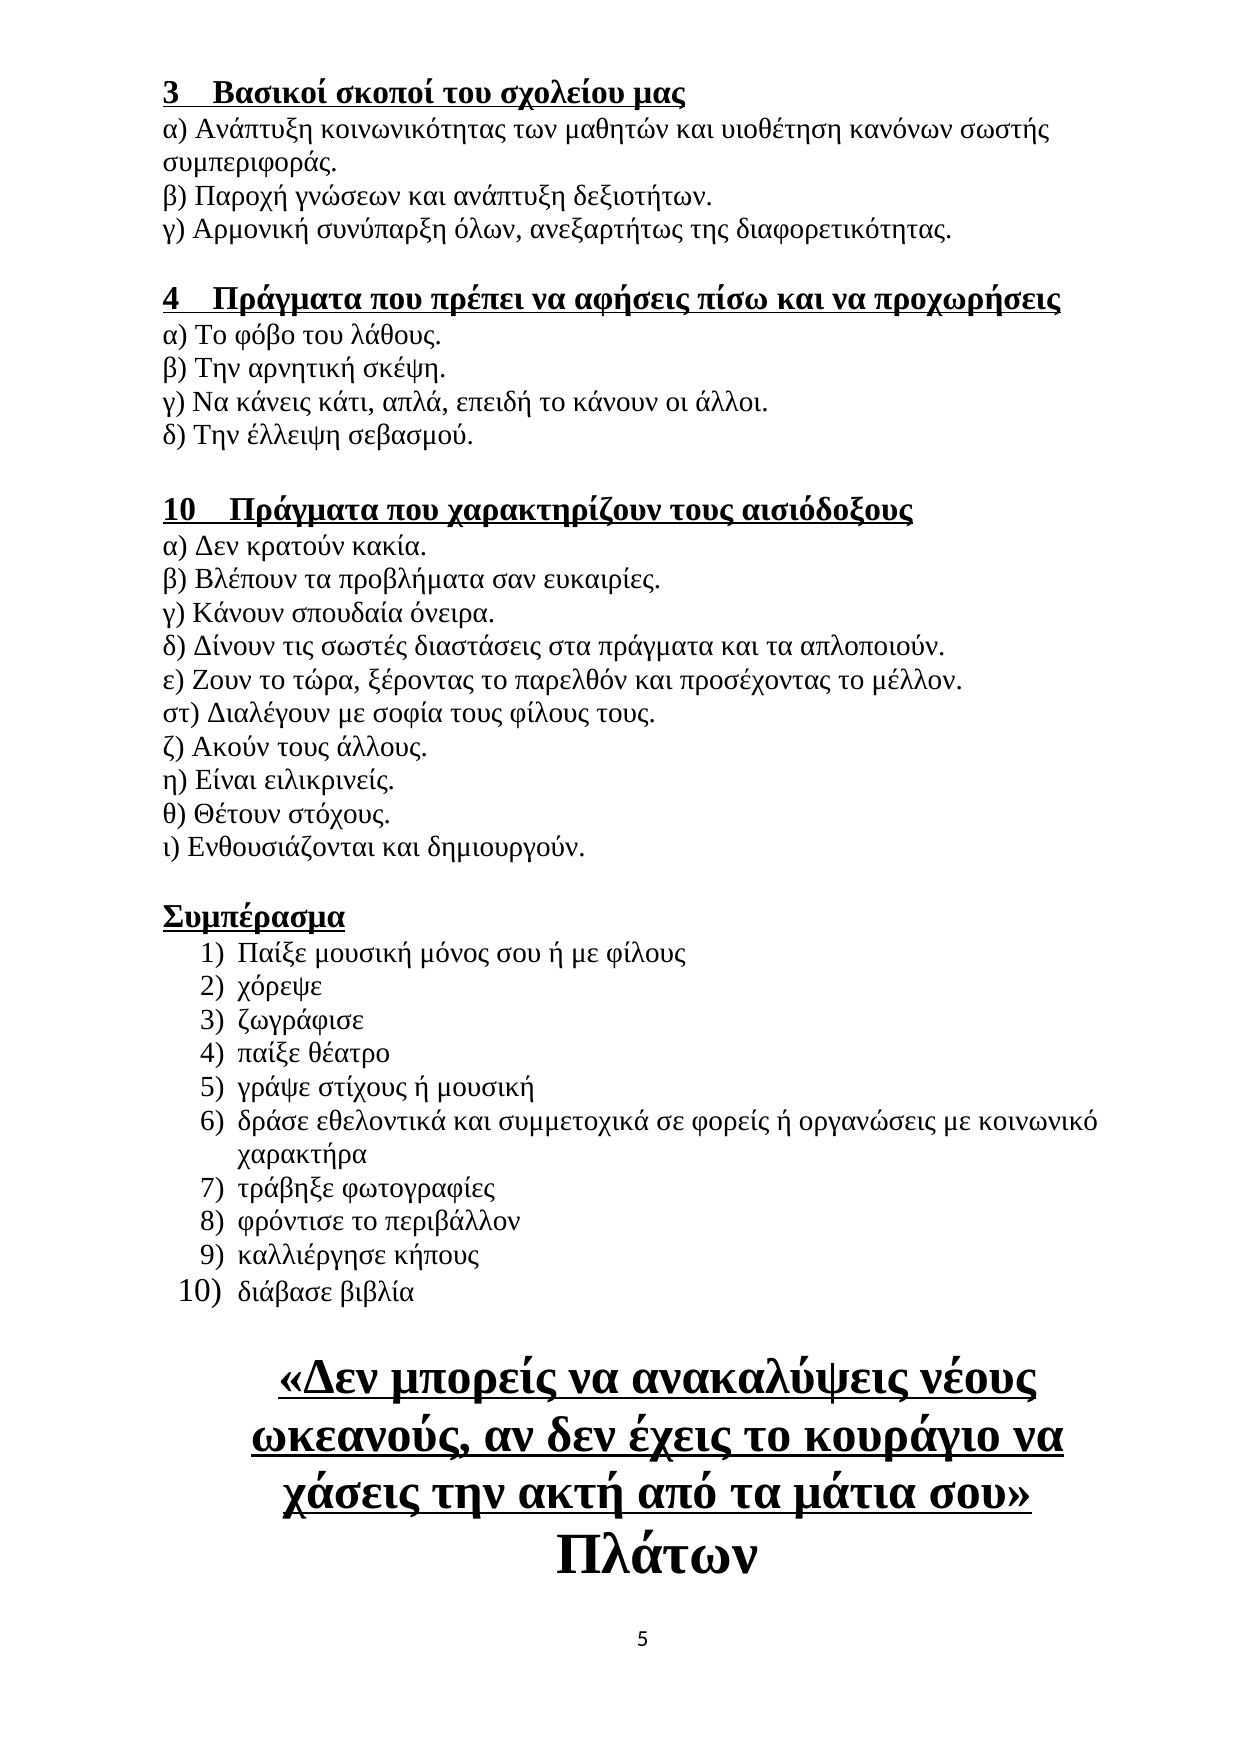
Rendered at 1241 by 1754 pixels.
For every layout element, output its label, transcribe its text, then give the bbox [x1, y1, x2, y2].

list διάβασε βιβλία [177, 1270, 1122, 1309]
text ι) Ενθουσιάζονται και δημιουργούν. [162, 829, 1122, 863]
text γ) Αρμονική συνύπαρξη όλων, ανεξαρτήτως της διαφορετικότητας. [162, 211, 1122, 245]
text 4 Πράγματα που πρέπει να αφήσεις πίσω και να προχωρήσεις [162, 278, 1122, 317]
text ζ) Ακούν τους άλλους. [162, 729, 1122, 762]
text β) Παροχή γνώσεων και ανάπτυξη δεξιοτήτων. [162, 178, 1122, 211]
list δράσε εθελοντικά και συμμετοχικά σε φορείς ή οργανώσεις με κοινωνικό χαρακτήρα [200, 1103, 1122, 1170]
text β) Βλέπουν τα προβλήματα σαν ευκαιρίες. [162, 561, 1122, 595]
text 10 Πράγματα που χαρακτηρίζουν τους αισιόδοξους [162, 489, 1122, 528]
list ζωγράφισε [200, 1002, 1122, 1036]
text Συμπέρασμα [162, 897, 1122, 935]
list παίξε θέατρο [200, 1036, 1122, 1069]
list καλλιέργησε κήπους [200, 1237, 1122, 1270]
text γ) Να κάνεις κάτι, απλά, επειδή το κάνουν οι άλλοι. [162, 384, 1122, 417]
text α) Δεν κρατούν κακία. [162, 528, 1122, 561]
text η) Είναι ειλικρινείς. [162, 762, 1122, 796]
text 3 Βασικοί σκοποί του σχολείου μας [162, 72, 1122, 111]
text ε) Ζουν το τώρα, ξέροντας το παρελθόν και προσέχοντας το μέλλον. [162, 662, 1122, 695]
list γράψε στίχους ή μουσική [200, 1069, 1122, 1103]
text δ) Δίνουν τις σωστές διαστάσεις στα πράγματα και τα απλοποιούν. [162, 628, 1122, 662]
text β) Την αρνητική σκέψη. [162, 350, 1122, 384]
text δ) Την έλλειψη σεβασμού. [162, 417, 1122, 451]
text θ) Θέτουν στόχους. [162, 796, 1122, 829]
text α) Το φόβο του λάθους. [162, 317, 1122, 350]
list χόρεψε [200, 968, 1122, 1002]
list τράβηξε φωτογραφίες [200, 1170, 1122, 1203]
list «Δεν μπορείς να ανακαλύψεις νέους ωκεανούς, αν δεν έχεις το κουράγιο να χάσεις την ακτή από τα μάτια σου» Πλάτων [192, 1347, 1122, 1587]
text α) Ανάπτυξη κοινωνικότητας των μαθητών και υιοθέτηση κανόνων σωστής συμπεριφοράς. [162, 111, 1122, 178]
text στ) Διαλέγουν με σοφία τους φίλους τους. [162, 695, 1122, 729]
text γ) Κάνουν σπουδαία όνειρα. [162, 595, 1122, 628]
list φρόντισε το περιβάλλον [200, 1203, 1122, 1237]
list Παίξε μουσική μόνος σου ή με φίλους [200, 935, 1122, 968]
